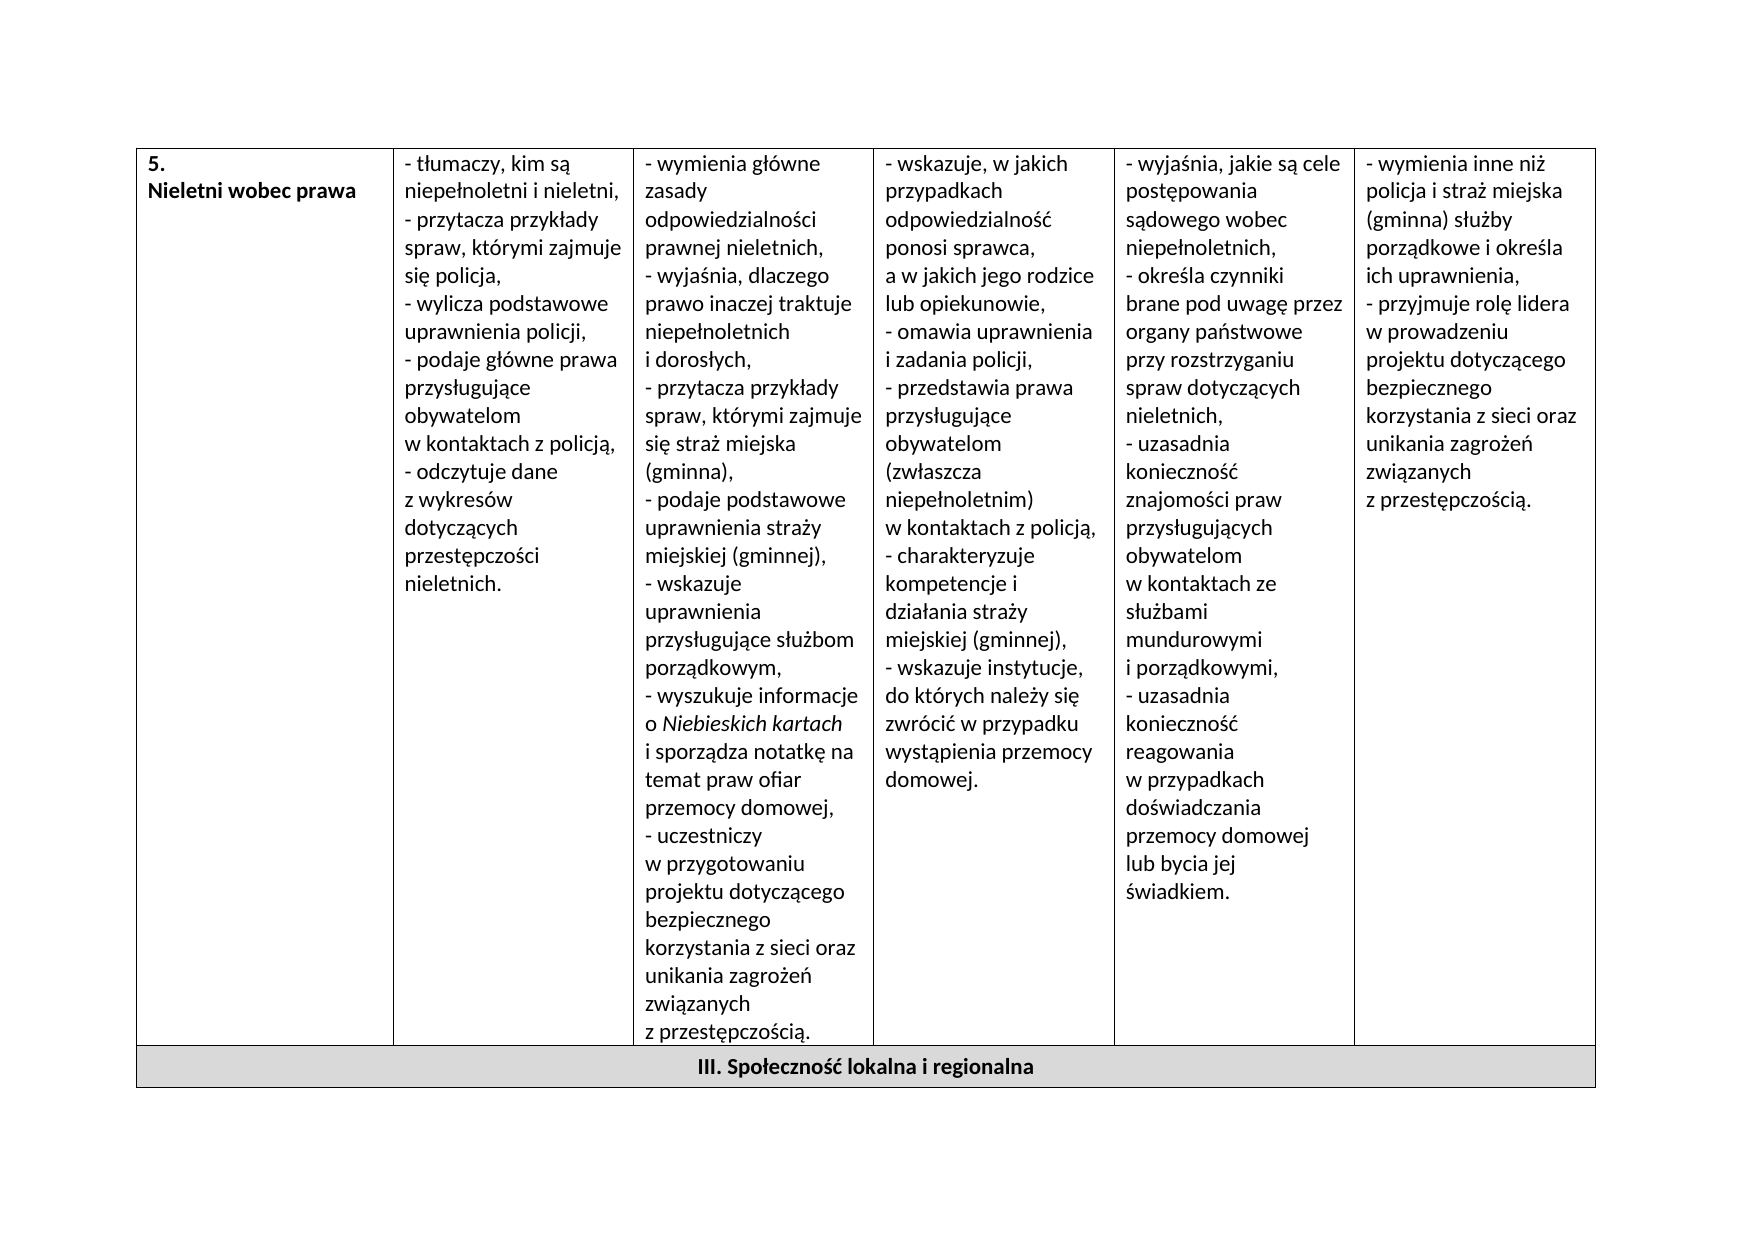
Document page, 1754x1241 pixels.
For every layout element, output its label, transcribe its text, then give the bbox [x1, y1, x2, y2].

table_cell - wskazuje, w jakich przypadkach odpowiedzialność ponosi sprawca, a w jakich jego rodzice lub opiekunowie, - omawia uprawnienia i zadania policji, - przedstawia prawa przysługujące obywatelom (zwłaszcza niepełnoletnim) w kontaktach z policją, - charakteryzuje kompetencje i działania straży miejskiej (gminnej), - wskazuje instytucje, do których należy się zwrócić w przypadku wystąpienia przemocy domowej. [874, 149, 1114, 1045]
table_cell III. Społeczność lokalna i regionalna [137, 1046, 1595, 1087]
table_cell - wymienia główne zasady odpowiedzialności prawnej nieletnich, - wyjaśnia, dlaczego prawo inaczej traktuje niepełnoletnich i dorosłych, - przytacza przykłady spraw, którymi zajmuje się straż miejska (gminna), - podaje podstawowe uprawnienia straży miejskiej (gminnej), - wskazuje uprawnienia przysługujące służbom porządkowym, - wyszukuje informacje o Niebieskich kartach i sporządza notatkę na temat praw ofiar przemocy domowej, - uczestniczy w przygotowaniu projektu dotyczącego bezpiecznego korzystania z sieci oraz unikania zagrożeń związanych z przestępczością. [634, 149, 873, 1045]
table_cell - wymienia inne niż policja i straż miejska (gminna) służby porządkowe i określa ich uprawnienia, - przyjmuje rolę lidera w prowadzeniu projektu dotyczącego bezpiecznego korzystania z sieci oraz unikania zagrożeń związanych z przestępczością. [1355, 149, 1595, 1045]
table_cell - wyjaśnia, jakie są cele postępowania sądowego wobec niepełnoletnich, - określa czynniki brane pod uwagę przez organy państwowe przy rozstrzyganiu spraw dotyczących nieletnich, - uzasadnia konieczność znajomości praw przysługujących obywatelom w kontaktach ze służbami mundurowymi i porządkowymi, - uzasadnia konieczność reagowania w przypadkach doświadczania przemocy domowej lub bycia jej świadkiem. [1115, 149, 1354, 1045]
table_cell - tłumaczy, kim są niepełnoletni i nieletni, - przytacza przykłady spraw, którymi zajmuje się policja, - wylicza podstawowe uprawnienia policji, - podaje główne prawa przysługujące obywatelom w kontaktach z policją, - odczytuje dane z wykresów dotyczących przestępczości nieletnich. [394, 149, 633, 1045]
table_cell 5. Nieletni wobec prawa [137, 149, 393, 1045]
